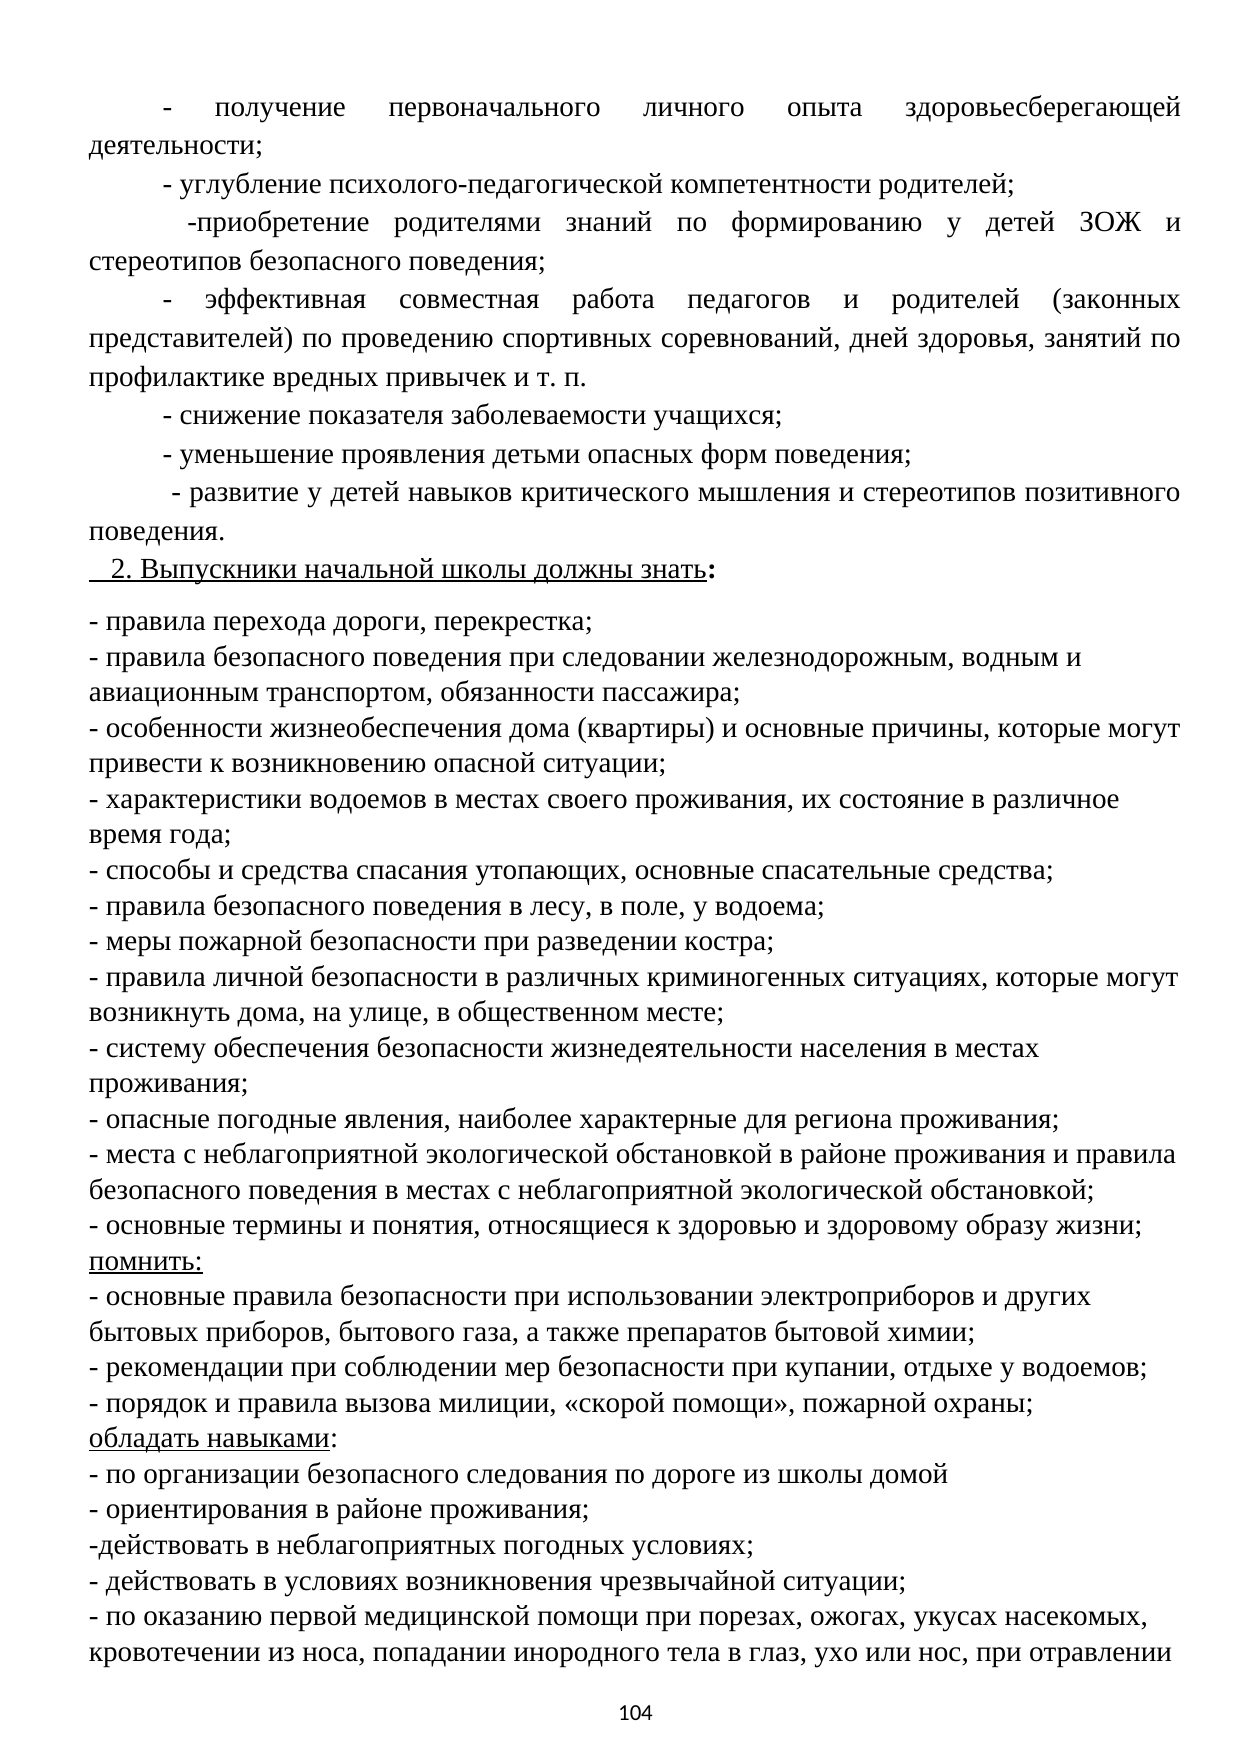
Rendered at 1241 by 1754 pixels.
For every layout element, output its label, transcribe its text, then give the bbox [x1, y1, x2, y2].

text - правила безопасного поведения в лесу, в поле, у водоема; [89, 888, 1182, 921]
text - рекомендации при соблюдении мер безопасности при купании, отдыхе у водоемов; [89, 1349, 1182, 1383]
text - систему обеспечения безопасности жизнедеятельности населения в местах проживания; [89, 1030, 1182, 1099]
text - особенности жизнеобеспечения дома (квартиры) и основные причины, которые могут привести к возникновению опасной ситуации; [89, 710, 1182, 779]
text помнить: [89, 1243, 1182, 1276]
text - характеристики водоемов в местах своего проживания, их состояние в различное время года; [89, 781, 1182, 850]
text - развитие у детей навыков критического мышления и стереотипов позитивного поведения. [89, 474, 1182, 546]
text - эффективная совместная работа педагогов и родителей (законных представителей) по проведению спортивных соревнований, дней здоровья, занятий по профилактике вредных привычек и т. п. [89, 282, 1182, 392]
text -приобретение родителями знаний по формированию у детей ЗОЖ и стереотипов безопасного поведения; [89, 204, 1182, 277]
text 2. Выпускники начальной школы должны знать: [89, 551, 1182, 585]
text обладать навыками: [89, 1421, 1182, 1454]
text - углубление психолого-педагогической компетентности родителей; [89, 166, 1182, 199]
text - снижение показателя заболеваемости учащихся; [89, 397, 1182, 431]
text - основные термины и понятия, относящиеся к здоровью и здоровому образу жизни; [89, 1207, 1182, 1241]
text - основные правила безопасности при использовании электроприборов и других бытовых приборов, бытового газа, а также препаратов бытовой химии; [89, 1278, 1182, 1347]
text - правила перехода дороги, перекрестка; [89, 603, 1182, 637]
text - места с неблагоприятной экологической обстановкой в районе проживания и правила безопасного поведения в местах с неблагоприятной экологической обстановкой; [89, 1136, 1182, 1205]
text - порядок и правила вызова милиции, «скорой помощи», пожарной охраны; [89, 1385, 1182, 1418]
text - правила безопасного поведения при следовании железнодорожным, водным и авиационным транспортом, обязанности пассажира; [89, 639, 1182, 708]
text - действовать в условиях возникновения чрезвычайной ситуации; [89, 1563, 1182, 1596]
text -действовать в неблагоприятных погодных условиях; [89, 1527, 1182, 1561]
text - меры пожарной безопасности при разведении костра; [89, 923, 1182, 957]
text - по организации безопасного следования по дороге из школы домой [89, 1456, 1182, 1489]
text - получение первоначального личного опыта здоровьесберегающей деятельности; [89, 89, 1182, 161]
text - по оказанию первой медицинской помощи при порезах, ожогах, укусах насекомых, кровотечении из носа, попадании инородного тела в глаз, ухо или нос, при отравлении [89, 1598, 1182, 1667]
text - ориентирования в районе проживания; [89, 1492, 1182, 1525]
text - уменьшение проявления детьми опасных форм поведения; [89, 436, 1182, 469]
text - способы и средства спасания утопающих, основные спасательные средства; [89, 852, 1182, 886]
text - правила личной безопасности в различных криминогенных ситуациях, которые могут возникнуть дома, на улице, в общественном месте; [89, 959, 1182, 1028]
text - опасные погодные явления, наиболее характерные для региона проживания; [89, 1101, 1182, 1134]
